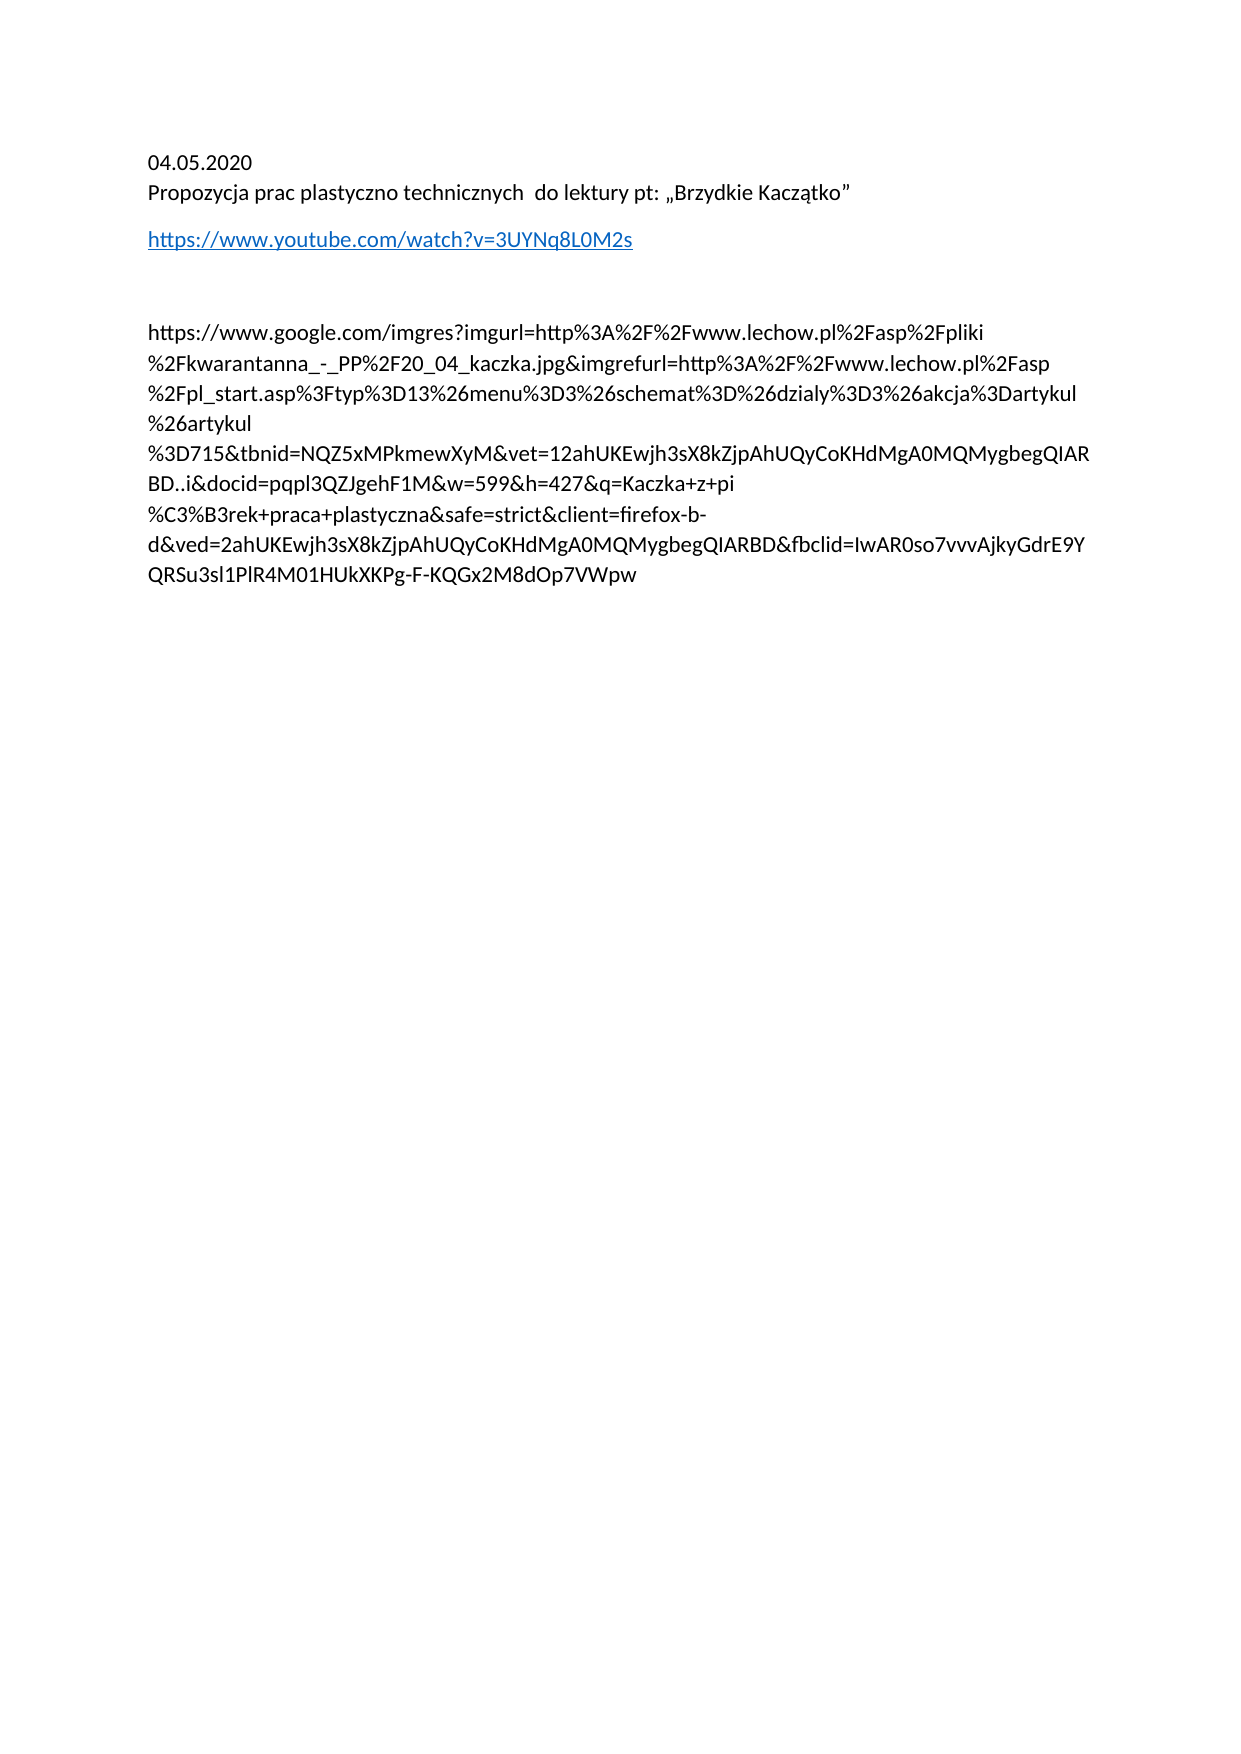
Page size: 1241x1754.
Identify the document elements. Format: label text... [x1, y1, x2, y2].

text https://www.google.com/imgres?imgurl=http%3A%2F%2Fwww.lechow.pl%2Fasp%2Fpliki%2Fkwarantanna_-_PP%2F20_04_kaczka.jpg&imgrefurl=http%3A%2F%2Fwww.lechow.pl%2Fasp%2Fpl_start.asp%3Ftyp%3D13%26menu%3D3%26schemat%3D%26dzialy%3D3%26akcja%3Dartykul%26artykul%3D715&tbnid=NQZ5xMPkmewXyM&vet=12ahUKEwjh3sX8kZjpAhUQyCoKHdMgA0MQMygbegQIARBD..i&docid=pqpl3QZJgehF1M&w=599&h=427&q=Kaczka+z+pi%C3%B3rek+praca+plastyczna&safe=strict&client=firefox-b-d&ved=2ahUKEwjh3sX8kZjpAhUQyCoKHdMgA0MQMygbegQIARBD&fbclid=IwAR0so7vvvAjkyGdrE9YQRSu3sl1PlR4M01HUkXKPg-F-KQGx2M8dOp7VWpw [148, 318, 1093, 588]
text https://www.youtube.com/watch?v=3UYNq8L0M2s [148, 225, 1093, 253]
text 04.05.2020 Propozycja prac plastyczno technicznych do lektury pt: „Brzydkie Kaczątko” [148, 148, 1093, 206]
